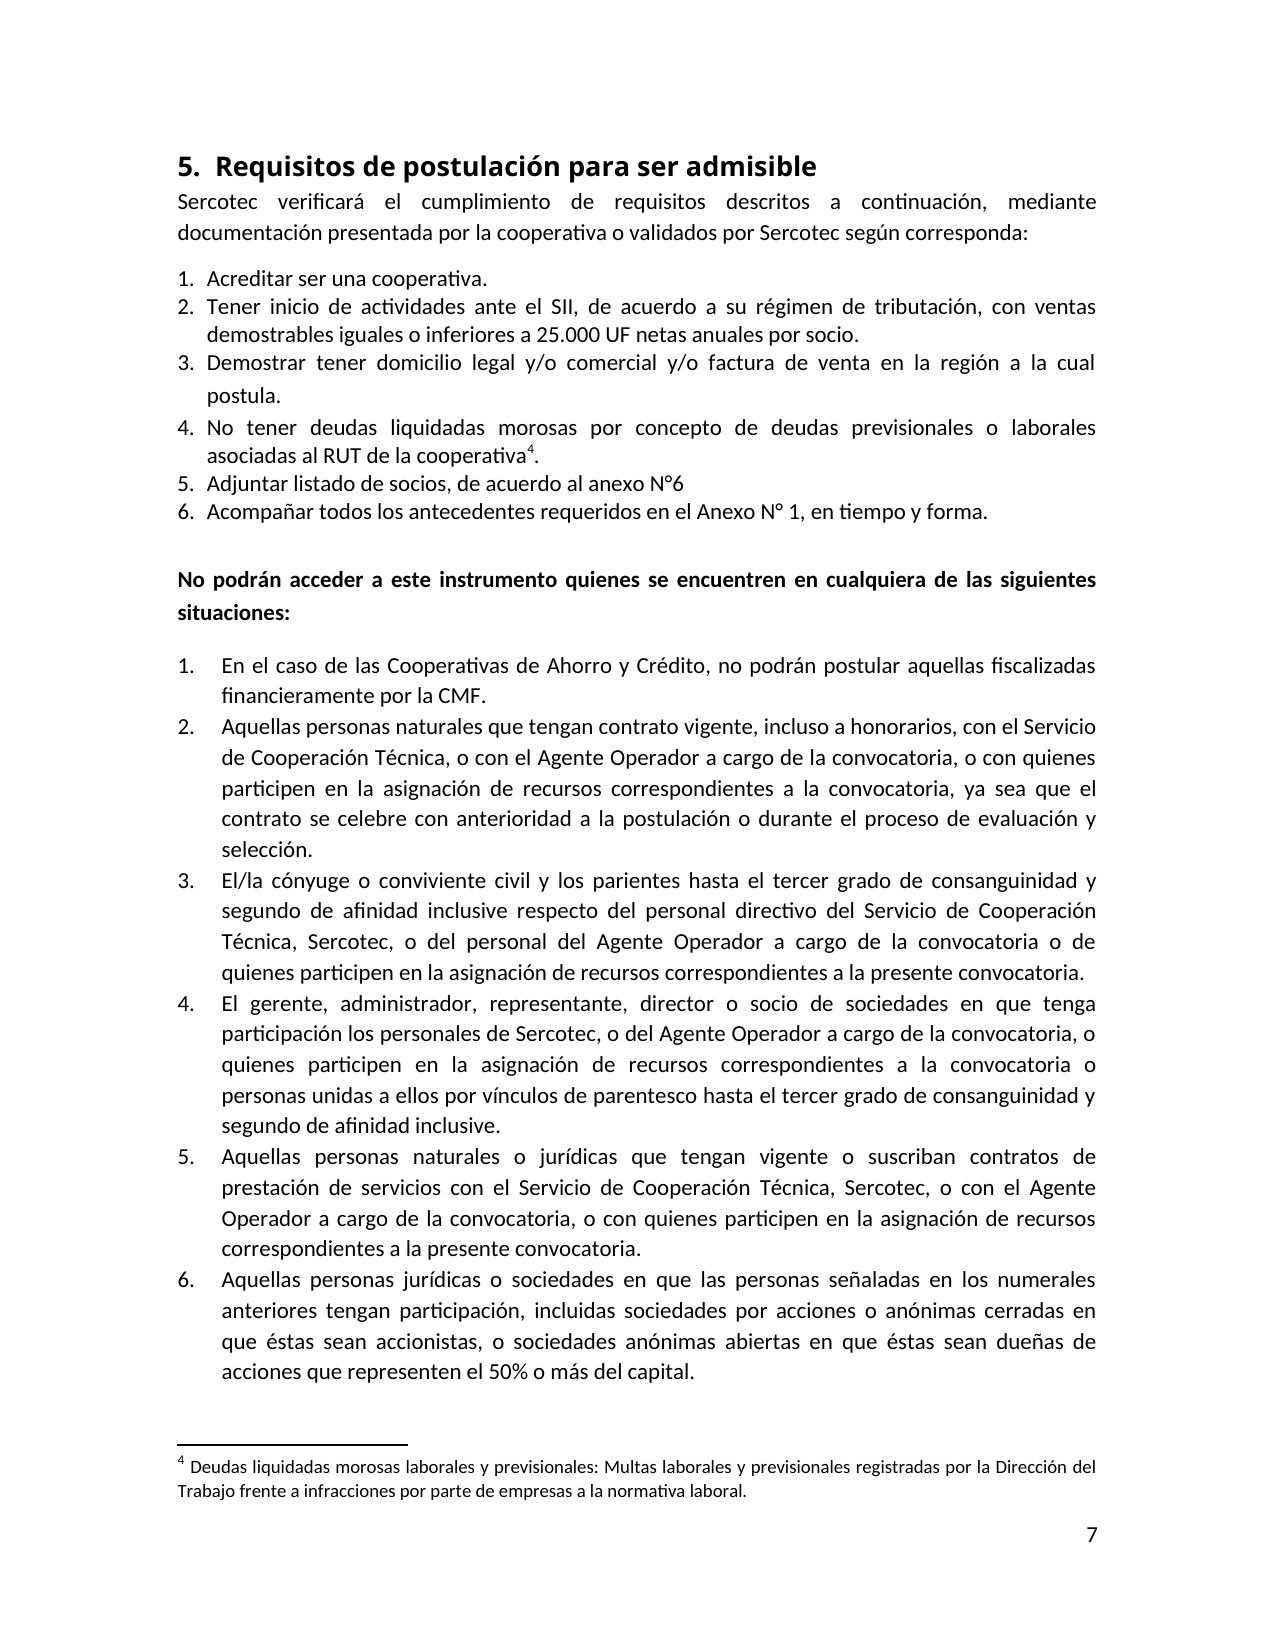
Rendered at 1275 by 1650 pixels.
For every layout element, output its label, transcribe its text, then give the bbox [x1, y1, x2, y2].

subtitle Requisitos de postulación para ser admisible [177, 148, 1098, 184]
list Aquellas personas jurídicas o sociedades en que las personas señaladas en los numerales anteriores tengan participación, incluidas sociedades por acciones o anónimas cerradas en que éstas sean accionistas, o sociedades anónimas abiertas en que éstas sean dueñas de acciones que representen el 50% o más del capital. [177, 1265, 1098, 1386]
list Acompañar todos los antecedentes requeridos en el Anexo N° 1, en tiempo y forma. [177, 497, 1098, 525]
list Tener inicio de actividades ante el SII, de acuerdo a su régimen de tributación, con ventas demostrables iguales o inferiores a 25.000 UF netas anuales por socio. [177, 292, 1098, 348]
list Aquellas personas naturales o jurídicas que tengan vigente o suscriban contratos de prestación de servicios con el Servicio de Cooperación Técnica, Sercotec, o con el Agente Operador a cargo de la convocatoria, o con quienes participen en la asignación de recursos correspondientes a la presente convocatoria. [177, 1142, 1098, 1263]
list No tener deudas liquidadas morosas por concepto de deudas previsionales o laborales asociadas al RUT de la cooperativa. [177, 413, 1098, 469]
list Acreditar ser una cooperativa. [177, 264, 1098, 292]
list El gerente, administrador, representante, director o socio de sociedades en que tenga participación los personales de Sercotec, o del Agente Operador a cargo de la convocatoria, o quienes participen en la asignación de recursos correspondientes a la convocatoria o personas unidas a ellos por vínculos de parentesco hasta el tercer grado de consanguinidad y segundo de afinidad inclusive. [177, 989, 1098, 1140]
list Adjuntar listado de socios, de acuerdo al anexo N°6 [177, 469, 1098, 497]
text No podrán acceder a este instrumento quienes se encuentren en cualquiera de las siguientes situaciones: [177, 566, 1098, 626]
text Sercotec verificará el cumplimiento de requisitos descritos a continuación, mediante documentación presentada por la cooperativa o validados por Sercotec según corresponda: [177, 187, 1098, 246]
list En el caso de las Cooperativas de Ahorro y Crédito, no podrán postular aquellas fiscalizadas financieramente por la CMF. [177, 651, 1098, 709]
list Aquellas personas naturales que tengan contrato vigente, incluso a honorarios, con el Servicio de Cooperación Técnica, o con el Agente Operador a cargo de la convocatoria, o con quienes participen en la asignación de recursos correspondientes a la convocatoria, ya sea que el contrato se celebre con anterioridad a la postulación o durante el proceso de evaluación y selección. [177, 712, 1098, 863]
list El/la cónyuge o conviviente civil y los parientes hasta el tercer grado de consanguinidad y segundo de afinidad inclusive respecto del personal directivo del Servicio de Cooperación Técnica, Sercotec, o del personal del Agente Operador a cargo de la convocatoria o de quienes participen en la asignación de recursos correspondientes a la presente convocatoria. [177, 866, 1098, 986]
list Demostrar tener domicilio legal y/o comercial y/o factura de venta en la región a la cual postula. [177, 348, 1098, 409]
